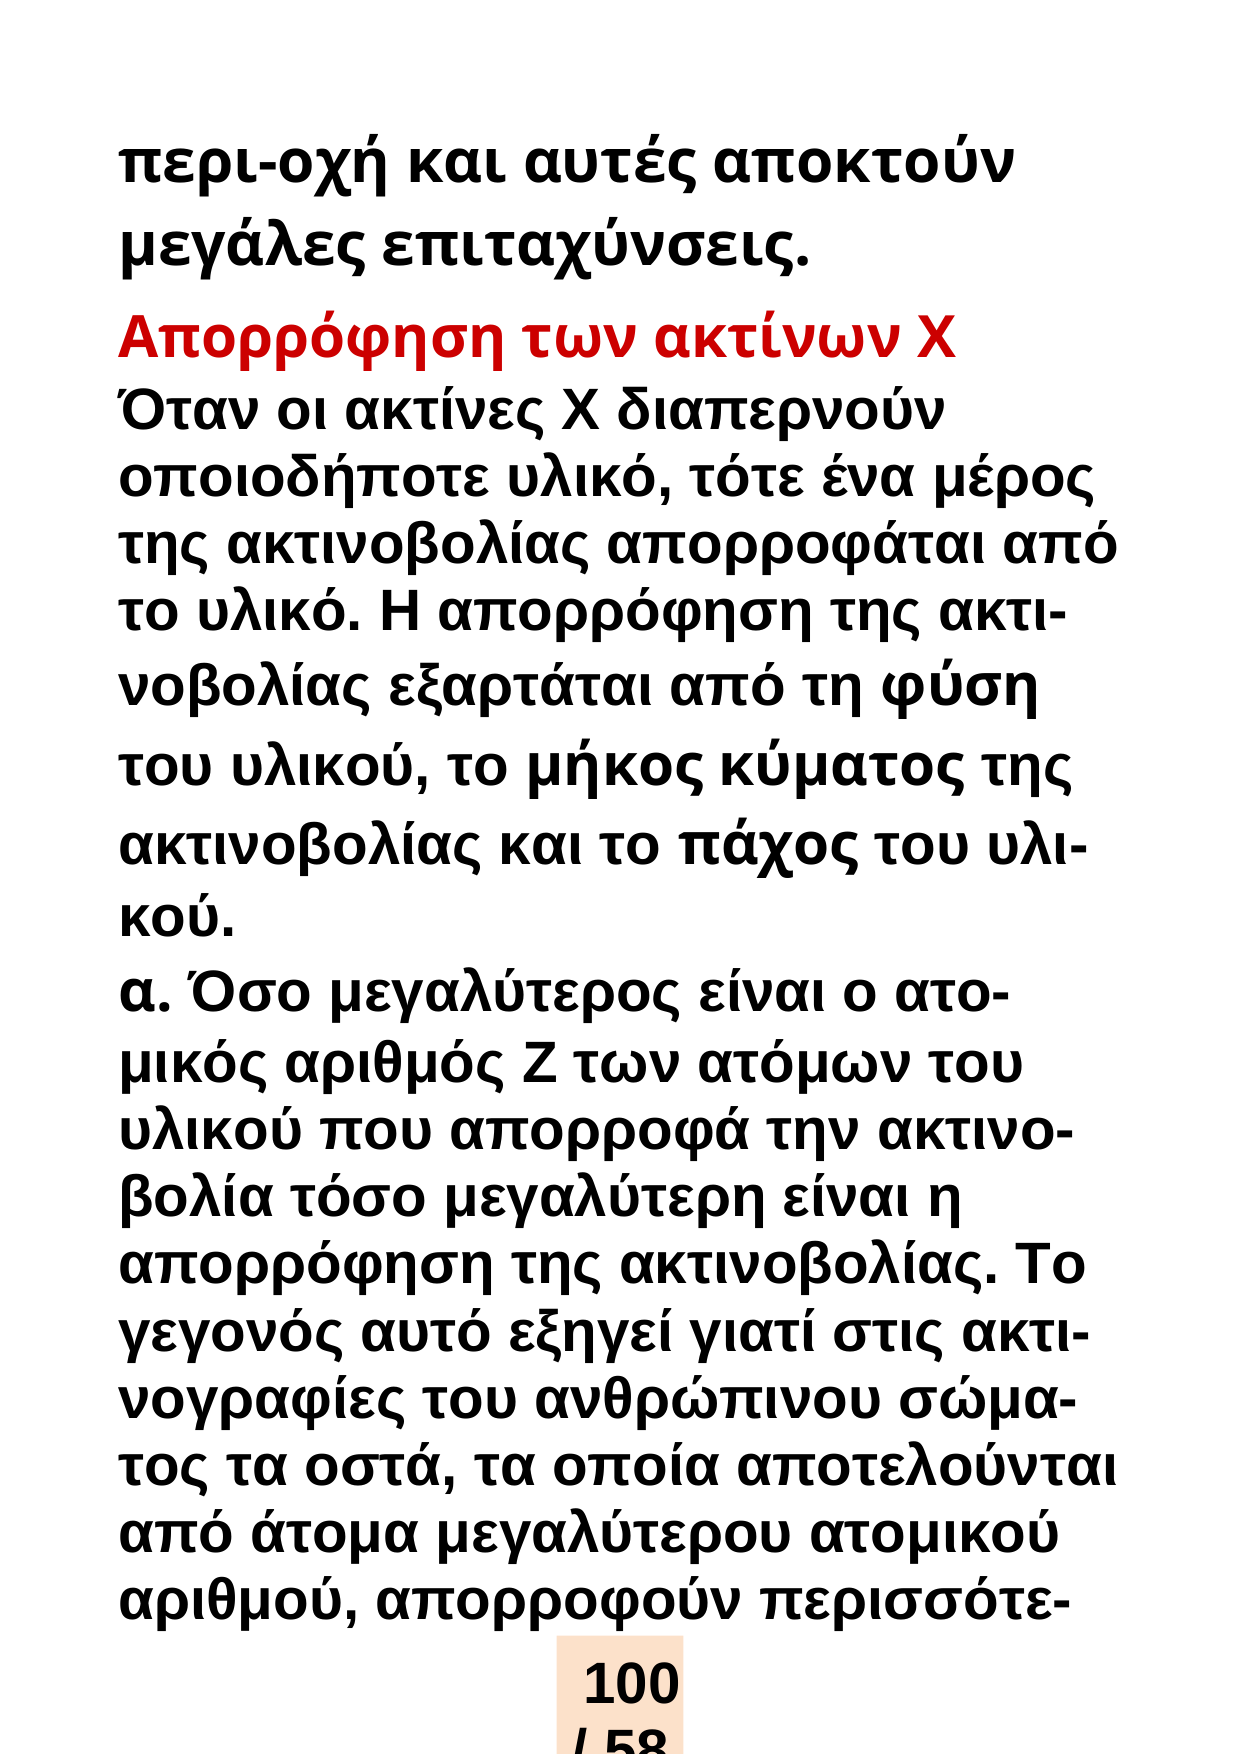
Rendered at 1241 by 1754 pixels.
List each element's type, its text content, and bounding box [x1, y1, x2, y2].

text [118, 118, 1122, 283]
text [118, 948, 1122, 1632]
text Όταν οι ακτίνες Χ διαπερνούν οποιοδήποτε υλικό, τότε ένα μέρος της ακτινοβολίας απορροφάται από το υλικό. Η απορρόφηση της ακτι-νοβολίας εξαρτάται από τη φύση του υλικού, το μήκος κύματος της ακτινοβολίας και το πάχος του υλι-κού. [118, 375, 1122, 948]
text Απορρόφηση των ακτίνων Χ [118, 295, 1122, 375]
